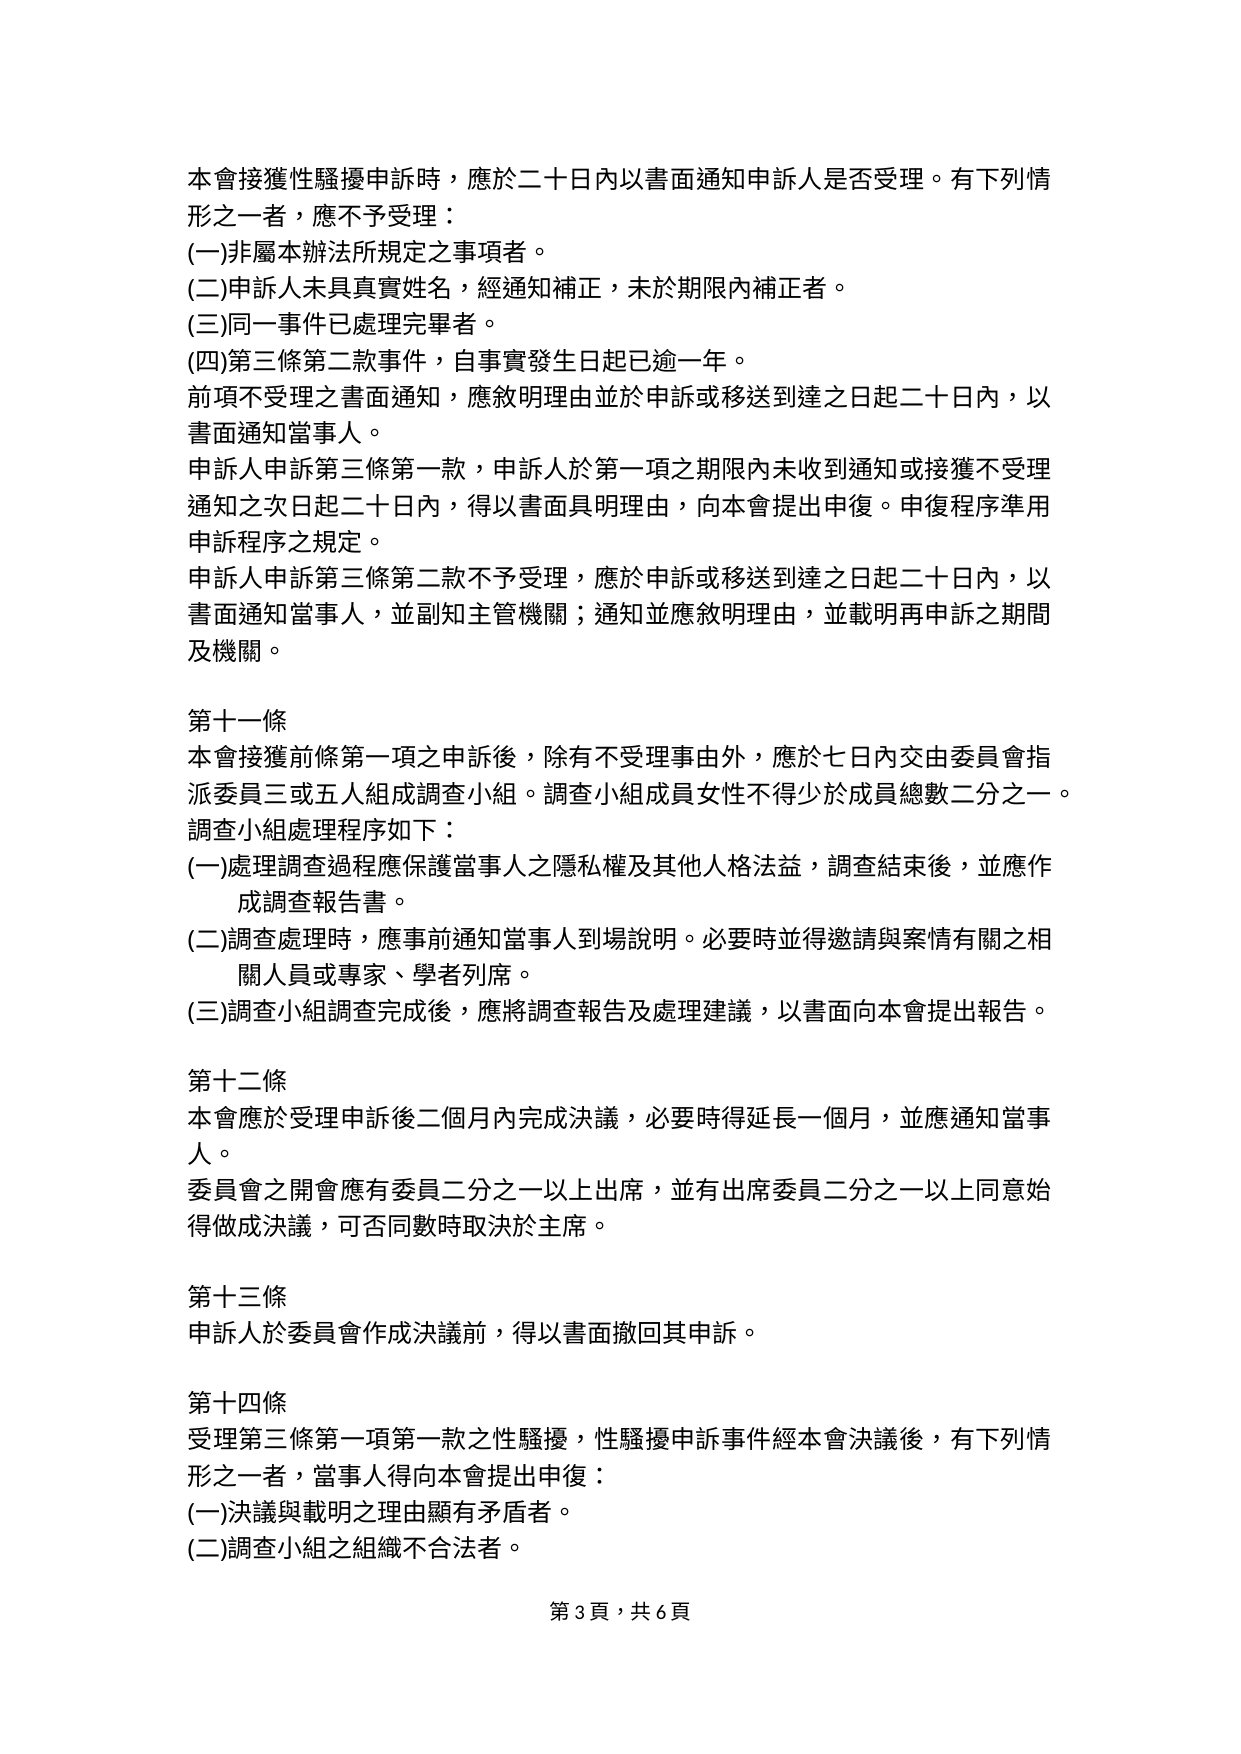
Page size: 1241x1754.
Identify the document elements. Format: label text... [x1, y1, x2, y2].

text (四)第三條第二款事件，自事實發生日起已逾一年。 [187, 341, 1053, 377]
text 前項不受理之書面通知，應敘明理由並於申訴或移送到達之日起二十日內，以書面通知當事人。 [187, 377, 1053, 450]
text 本會接獲性騷擾申訴時，應於二十日內以書面通知申訴人是否受理。有下列情形之一者，應不予受理： [187, 160, 1053, 232]
text 第十二條 [187, 1062, 1053, 1098]
text 第十一條 [187, 702, 1053, 738]
text (二)調查處理時，應事前通知當事人到場說明。必要時並得邀請與案情有關之相關人員或專家、學者列席。 [187, 919, 1053, 992]
text 申訴人申訴第三條第一款，申訴人於第一項之期限內未收到通知或接獲不受理通知之次日起二十日內，得以書面具明理由，向本會提出申復。申復程序準用申訴程序之規定。 [187, 450, 1053, 559]
text 申訴人申訴第三條第二款不予受理，應於申訴或移送到達之日起二十日內，以書面通知當事人，並副知主管機關；通知並應敘明理由，並載明再申訴之期間及機關。 [187, 559, 1053, 667]
text 第十三條 [187, 1277, 1053, 1313]
text 第十四條 [187, 1384, 1053, 1420]
text (三)調查小組調查完成後，應將調查報告及處理建議，以書面向本會提出報告。 [187, 992, 1053, 1028]
text (二)調查小組之組織不合法者。 [187, 1529, 1053, 1565]
text 受理第三條第一項第一款之性騷擾，性騷擾申訴事件經本會決議後，有下列情形之一者，當事人得向本會提出申復： [187, 1420, 1053, 1492]
text (二)申訴人未具真實姓名，經通知補正，未於期限內補正者。 [187, 269, 1053, 305]
text (一)決議與載明之理由顯有矛盾者。 [187, 1492, 1053, 1529]
text 本會應於受理申訴後二個月內完成決議，必要時得延長一個月，並應通知當事人。 [187, 1098, 1053, 1171]
text 本會接獲前條第一項之申訴後，除有不受理事由外，應於七日內交由委員會指派委員三或五人組成調查小組。調查小組成員女性不得少於成員總數二分之一。調查小組處理程序如下： [187, 738, 1053, 847]
text (三)同一事件已處理完畢者。 [187, 305, 1053, 341]
text 申訴人於委員會作成決議前，得以書面撤回其申訴。 [187, 1313, 1053, 1350]
text 委員會之開會應有委員二分之一以上出席，並有出席委員二分之一以上同意始得做成決議，可否同數時取決於主席。 [187, 1171, 1053, 1243]
text (一)非屬本辦法所規定之事項者。 [187, 232, 1053, 269]
text (一)處理調查過程應保護當事人之隱私權及其他人格法益，調查結束後，並應作成調查報告書。 [187, 847, 1053, 919]
